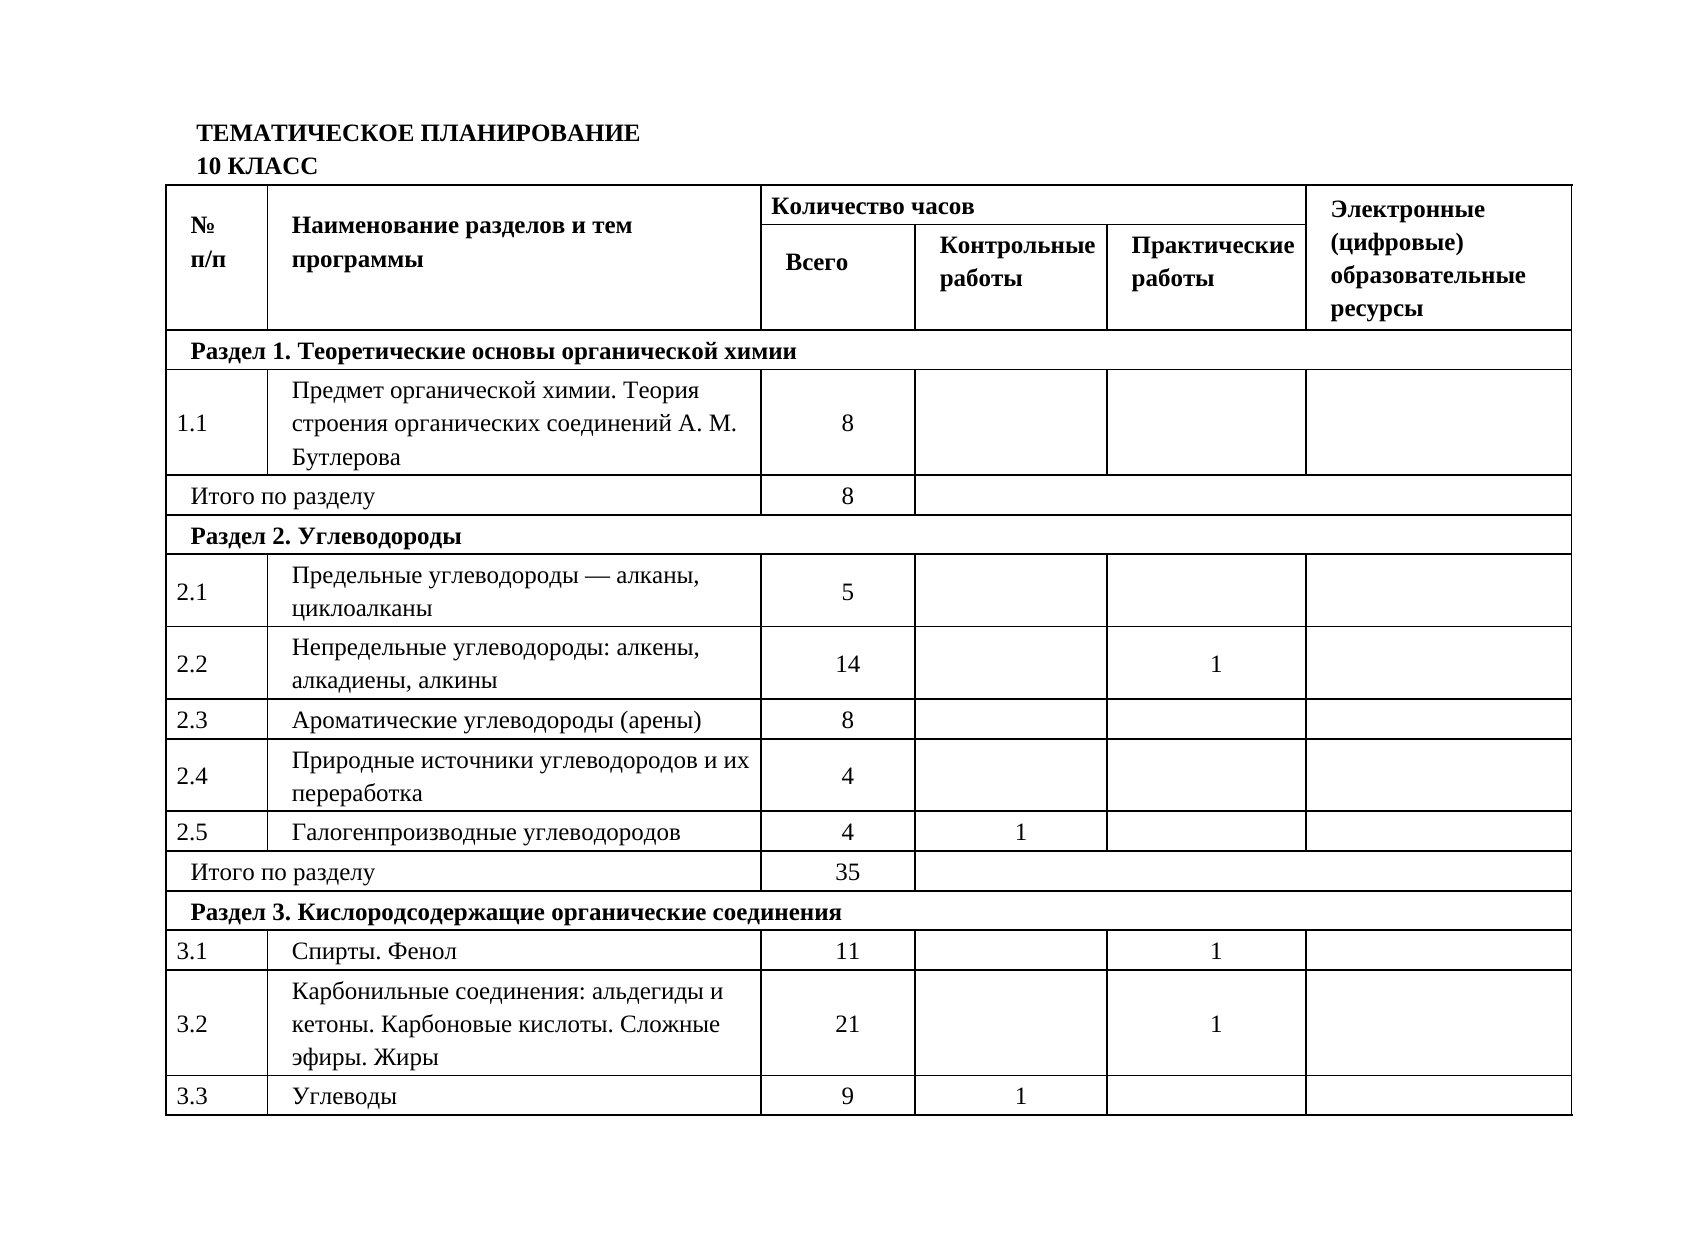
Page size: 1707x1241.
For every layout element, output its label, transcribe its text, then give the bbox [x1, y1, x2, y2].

table_cell 35 [762, 852, 914, 890]
table_cell 8 [762, 476, 914, 514]
table_cell 11 [762, 931, 914, 969]
table_cell 8 [762, 700, 914, 738]
table_cell Раздел 3. Кислородсодержащие органические соединения [167, 892, 1571, 929]
table_cell Итого по разделу [167, 852, 760, 890]
table_cell 14 [762, 627, 914, 698]
table_cell [916, 627, 1106, 698]
table_cell 8 [762, 370, 914, 474]
table_header Наименование разделов и тем программы [268, 186, 760, 329]
table_cell 4 [762, 740, 914, 810]
table_cell [1108, 700, 1305, 738]
table_cell Галогенпроизводные углеводородов [268, 812, 760, 850]
table_cell 1.1 [167, 370, 267, 474]
table_cell Непредельные углеводороды: алкены, алкадиены, алкины [268, 627, 760, 698]
table_cell 5 [762, 555, 914, 626]
table_cell 2.5 [167, 812, 267, 850]
table_cell [916, 370, 1106, 474]
table_cell [1108, 812, 1305, 850]
table_header № п/п [167, 186, 267, 329]
table_cell Природные источники углеводородов и их переработка [268, 740, 760, 810]
table_cell Карбонильные соединения: альдегиды и кетоны. Карбоновые кислоты. Сложные эфиры. Жиры [268, 971, 760, 1074]
table_cell [916, 476, 1571, 514]
table_cell 3.1 [167, 931, 267, 969]
table_cell 9 [762, 1076, 914, 1114]
table_cell [1307, 971, 1571, 1074]
table_cell [1307, 740, 1571, 810]
table_cell [1307, 931, 1571, 969]
table_cell Контрольные работы [916, 225, 1106, 329]
table_cell [916, 971, 1106, 1074]
table_cell [1108, 555, 1305, 626]
table_cell [1108, 1076, 1305, 1114]
table_cell [916, 740, 1106, 810]
table_cell Всего [762, 225, 914, 329]
table_cell [1307, 812, 1571, 850]
table_cell Предельные углеводороды — алканы, циклоалканы [268, 555, 760, 626]
table_cell Итого по разделу [167, 476, 760, 514]
table_cell 2.2 [167, 627, 267, 698]
table_cell 1 [916, 1076, 1106, 1114]
table_cell 1 [1108, 971, 1305, 1074]
table_cell [916, 700, 1106, 738]
table_cell 21 [762, 971, 914, 1074]
table_cell 3.2 [167, 971, 267, 1074]
table_cell 4 [762, 812, 914, 850]
table_cell [1307, 700, 1571, 738]
table_cell 2.3 [167, 700, 267, 738]
table_cell [1307, 370, 1571, 474]
table_cell 1 [1108, 627, 1305, 698]
table_header Электронные (цифровые) образовательные ресурсы [1307, 186, 1571, 329]
table_cell Ароматические углеводороды (арены) [268, 700, 760, 738]
table_cell Предмет органической химии. Теория строения органических соединений А. М. Бутлерова [268, 370, 760, 474]
table_cell Спирты. Фенол [268, 931, 760, 969]
table_cell 2.4 [167, 740, 267, 810]
table_cell [916, 852, 1571, 890]
table_cell Раздел 2. Углеводороды [167, 516, 1571, 553]
table_cell 1 [1108, 931, 1305, 969]
table_cell Углеводы [268, 1076, 760, 1114]
table_cell [1307, 627, 1571, 698]
table_cell 1 [916, 812, 1106, 850]
text 10 КЛАСС [190, 151, 1618, 180]
table_cell [1108, 370, 1305, 474]
table_cell 3.3 [167, 1076, 267, 1114]
table_cell [1307, 555, 1571, 626]
table_cell Раздел 1. Теоретические основы органической химии [167, 331, 1571, 369]
table_cell [916, 555, 1106, 626]
table_cell 2.1 [167, 555, 267, 626]
text ТЕМАТИЧЕСКОЕ ПЛАНИРОВАНИЕ [190, 118, 1618, 147]
table_cell [1307, 1076, 1571, 1114]
table_cell [1108, 740, 1305, 810]
table_header Количество часов [762, 186, 1305, 223]
table_cell Практические работы [1108, 225, 1305, 329]
table_cell [916, 931, 1106, 969]
